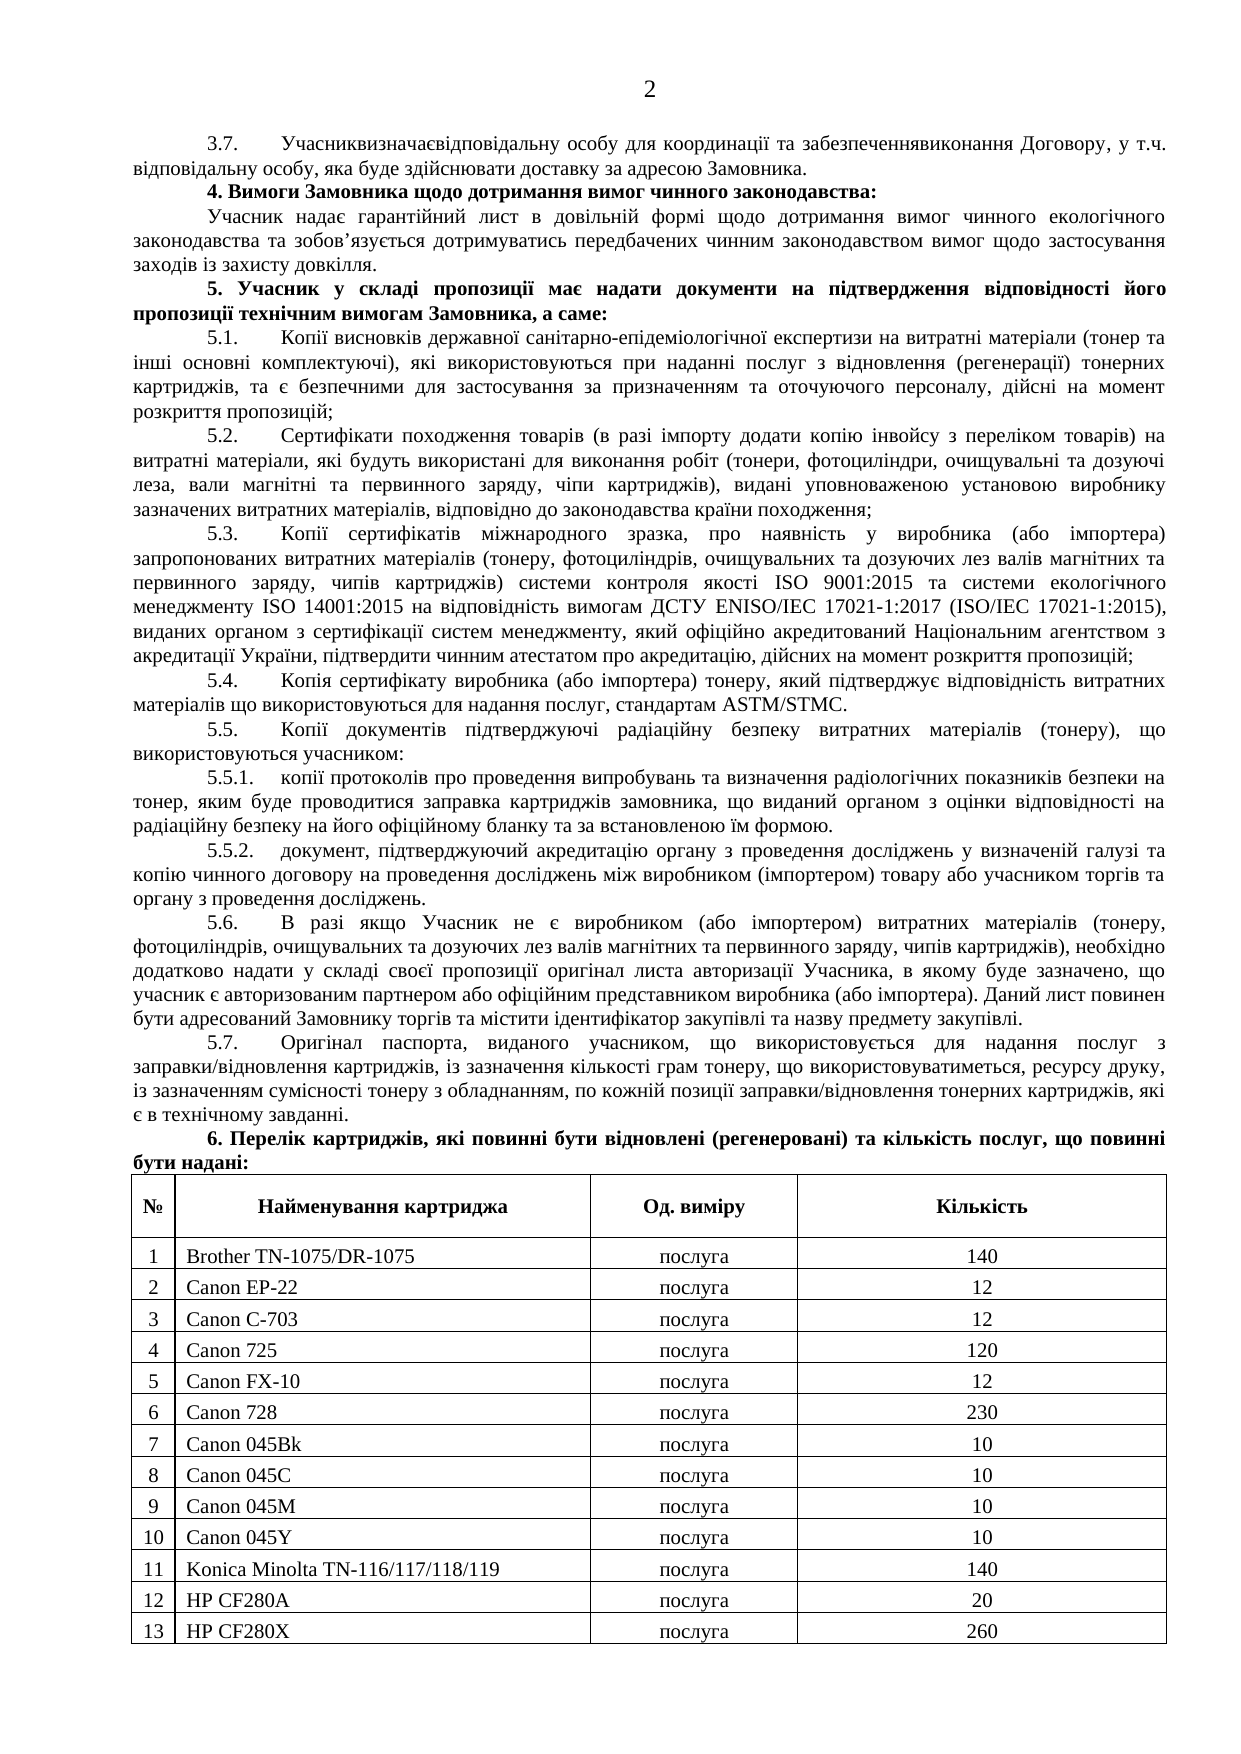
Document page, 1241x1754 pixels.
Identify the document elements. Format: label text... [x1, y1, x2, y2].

table_cell 8 [132, 1457, 174, 1487]
table_cell 13 [132, 1613, 174, 1643]
text 4. Вимоги Замовника щодо дотримання вимог чинного законодавства: [133, 179, 1167, 203]
table_cell Canon 045Y [176, 1519, 590, 1549]
table_cell послуга [591, 1269, 797, 1299]
text Учасник надає гарантійний лист в довільній формі щодо дотримання вимог чинного екологічного законодавства та зобов’язується дотримуватись передбачених чинним законодавством вимог щодо застосування заходів із захисту довкілля. [133, 203, 1167, 276]
table_cell 9 [132, 1488, 174, 1518]
table_cell 10 [798, 1488, 1166, 1518]
table_cell Canon 045М [176, 1488, 590, 1518]
table_cell Canon 728 [176, 1394, 590, 1424]
text 5.3. Копії сертифікатів міжнародного зразка, про наявність у виробника (або імпортера) запропонованих витратних матеріалів (тонеру, фотоциліндрів, очищувальних та дозуючих лез валів магнітних та первинного заряду, чипів картриджів) системи контроля якості ISO 9001:2015 та системи екологічного менеджменту ISO 14001:2015 на відповідність вимогам ДСТУ ENISO/IEC 17021-1:2017 (ISO/IEC 17021-1:2015), виданих органом з сертифікації систем менеджменту, який офіційно акредитований Національним агентством з акредитації України, підтвердити чинним атестатом про акредитацію, дійсних на момент розкриття пропозицій; [133, 521, 1167, 667]
text 5. Учасник у складі пропозиції має надати документи на підтвердження відповідності його пропозиції технічним вимогам Замовника, а саме: [133, 276, 1167, 325]
text 5.2. Сертифікати походження товарів (в разі імпорту додати копію інвойсу з переліком товарів) на витратні матеріали, які будуть використані для виконання робіт (тонери, фотоциліндри, очищувальні та дозуючі леза, вали магнітні та первинного заряду, чіпи картриджів), видані уповноваженою установою виробнику зазначених витратних матеріалів, відповідно до законодавства країни походження; [133, 423, 1167, 521]
table_cell 3 [132, 1300, 174, 1331]
table_header Найменування картриджа [176, 1175, 590, 1237]
table_cell 5 [132, 1363, 174, 1393]
table_cell 12 [132, 1582, 174, 1612]
table_cell послуга [591, 1425, 797, 1456]
table_cell послуга [591, 1582, 797, 1612]
table_cell Canon EP-22 [176, 1269, 590, 1299]
table_cell 120 [798, 1332, 1166, 1362]
table_cell послуга [591, 1457, 797, 1487]
table_cell послуга [591, 1519, 797, 1549]
table_cell Konica Minolta TN-116/117/118/119 [176, 1550, 590, 1581]
table_cell HP CF280X [176, 1613, 590, 1643]
table_cell 12 [798, 1363, 1166, 1393]
text 3.7. Учасниквизначаєвідповідальну особу для координації та забезпеченнявиконання Договору, у т.ч. відповідальну особу, яка буде здійснювати доставку за адресою Замовника. [133, 131, 1167, 179]
table_header Кількість [798, 1175, 1166, 1237]
table_cell 10 [132, 1519, 174, 1549]
table_cell 230 [798, 1394, 1166, 1424]
table_cell 10 [798, 1519, 1166, 1549]
table_cell 4 [132, 1332, 174, 1362]
table_cell Canon C-703 [176, 1300, 590, 1331]
text 5.4. Копія сертифікату виробника (або імпортера) тонеру, який підтверджує відповідність витратних матеріалів що використовуються для надання послуг, стандартам ASTM/STMC. [133, 667, 1167, 716]
table_cell HP CF280A [176, 1582, 590, 1612]
table_cell 6 [132, 1394, 174, 1424]
table_cell послуга [591, 1613, 797, 1643]
table_cell Canon 045С [176, 1457, 590, 1487]
table_cell Canon FX-10 [176, 1363, 590, 1393]
text 5.5.2. документ, підтверджуючий акредитацію органу з проведення досліджень у визначеній галузі та копію чинного договору на проведення досліджень між виробником (імпортером) товару або учасником торгів та органу з проведення досліджень. [133, 837, 1167, 910]
table_cell 140 [798, 1550, 1166, 1581]
table_cell 2 [132, 1269, 174, 1299]
table_cell послуга [591, 1488, 797, 1518]
list 6. Перелік картриджів, які повинні бути відновлені (регенеровані) та кількість послуг, що повинні бути надані: [133, 1126, 1167, 1174]
table_cell 12 [798, 1269, 1166, 1299]
table_cell 10 [798, 1425, 1166, 1456]
table_cell 1 [132, 1238, 174, 1268]
table_cell 10 [798, 1457, 1166, 1487]
table_cell Canon 045Bk [176, 1425, 590, 1456]
table_cell 260 [798, 1613, 1166, 1643]
table_cell 11 [132, 1550, 174, 1581]
table_cell послуга [591, 1238, 797, 1268]
table_header Од. виміру [591, 1175, 797, 1237]
table_cell послуга [591, 1332, 797, 1362]
table_cell послуга [591, 1363, 797, 1393]
text 5.6. В разі якщо Учасник не є виробником (або імпортером) витратних матеріалів (тонеру, фотоциліндрів, очищувальних та дозуючих лез валів магнітних та первинного заряду, чипів картриджів), необхідно додатково надати у складі своєї пропозиції оригінал листа авторизації Учасника, в якому буде зазначено, що учасник є авторизованим партнером або офіційним представником виробника (або імпортера). Даний лист повинен бути адресований Замовнику торгів та містити ідентифікатор закупівлі та назву предмету закупівлі. [133, 910, 1167, 1030]
text 5.1. Копії висновків державної санітарно-епідеміологічної експертизи на витратні матеріали (тонер та інші основні комплектуючі), які використовуються при наданні послуг з відновлення (регенерації) тонерних картриджів, та є безпечними для застосування за призначенням та оточуючого персоналу, дійсні на момент розкриття пропозицій; [133, 325, 1167, 423]
table_cell 7 [132, 1425, 174, 1456]
table_cell Brother TN-1075/DR-1075 [176, 1238, 590, 1268]
table_cell 20 [798, 1582, 1166, 1612]
list 5.7. Оригінал паспорта, виданого учасником, що використовується для надання послуг з заправки/відновлення картриджів, із зазначення кількості грам тонеру, що використовуватиметься, ресурсу друку, із зазначенням сумісності тонеру з обладнанням, по кожній позиції заправки/відновлення тонерних картриджів, які є в технічному завданні. [133, 1030, 1167, 1126]
text 5.5.1. копії протоколів про проведення випробувань та визначення радіологічних показників безпеки на тонер, яким буде проводитися заправка картриджів замовника, що виданий органом з оцінки відповідності на радіаційну безпеку на його офіційному бланку та за встановленою їм формою. [133, 765, 1167, 837]
text 5.5. Копії документів підтверджуючі радіаційну безпеку витратних матеріалів (тонеру), що використовуються учасником: [133, 716, 1167, 765]
table_cell послуга [591, 1394, 797, 1424]
table_cell послуга [591, 1300, 797, 1331]
table_cell Canon 725 [176, 1332, 590, 1362]
table_cell послуга [591, 1550, 797, 1581]
table_cell 12 [798, 1300, 1166, 1331]
table_cell 140 [798, 1238, 1166, 1268]
table_header № [132, 1175, 174, 1237]
